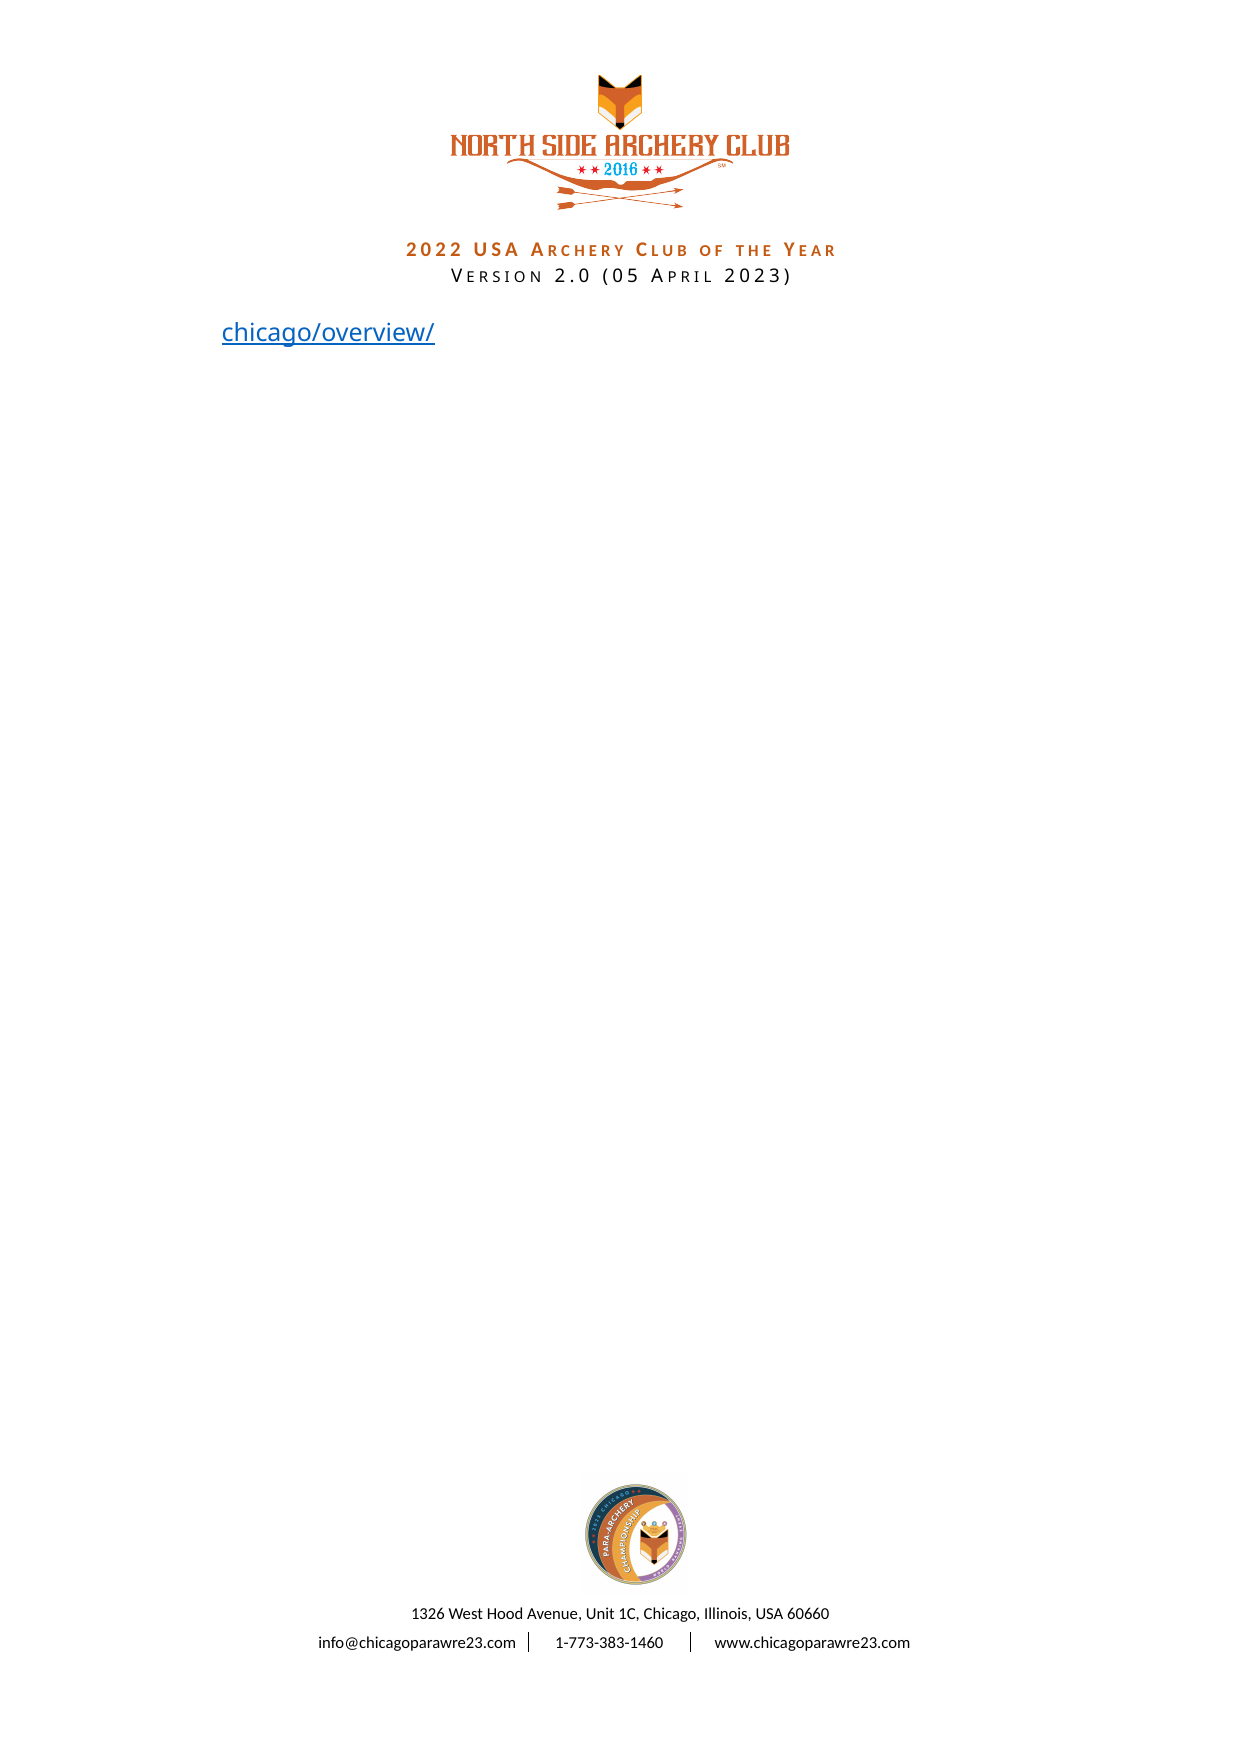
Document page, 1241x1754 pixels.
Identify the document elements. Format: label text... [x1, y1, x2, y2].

text https://www.marriott.com/en-us/hotels/chimq-marriott-marquis-chicago/overview/ [221, 314, 1093, 348]
picture [450, 75, 790, 210]
picture [581, 1471, 689, 1595]
